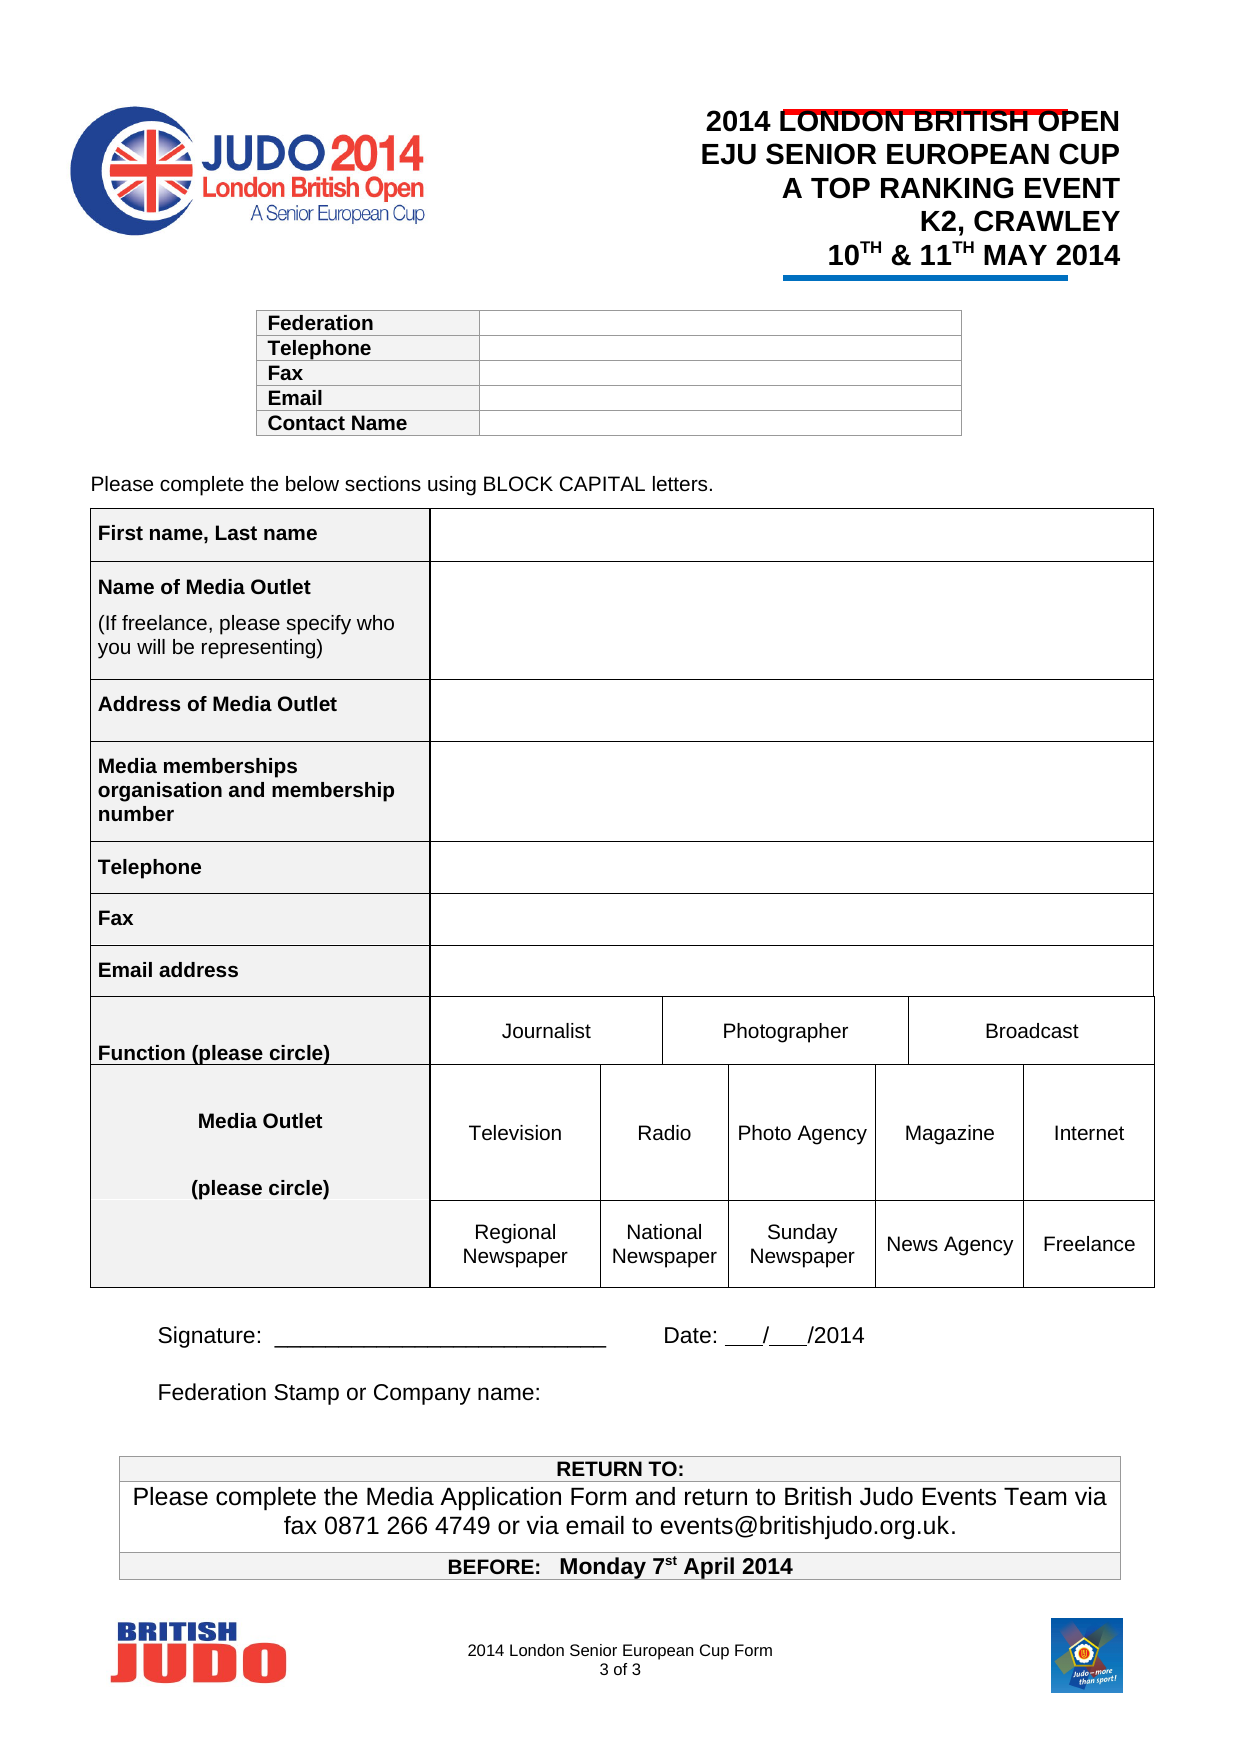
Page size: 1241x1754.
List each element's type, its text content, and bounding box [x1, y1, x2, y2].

table_cell Email address [91, 946, 429, 996]
table_cell Broadcast [909, 997, 1154, 1064]
table_cell Internet [1024, 1065, 1154, 1199]
title Please complete the below sections using BLOCK CAPITAL letters. [90, 472, 1120, 496]
table_cell Television [431, 1065, 600, 1199]
table_header First name, Last name [91, 509, 429, 561]
table_cell [431, 680, 1153, 741]
table_cell Journalist [431, 997, 662, 1064]
table_cell Email [257, 386, 479, 410]
table_cell [431, 894, 1153, 944]
title Federation Stamp or Company name: [157, 1379, 1120, 1406]
table_cell Telephone [257, 336, 479, 360]
table_cell [431, 562, 1153, 679]
table_cell Freelance [1024, 1201, 1154, 1287]
picture [1051, 1618, 1123, 1693]
table_cell [480, 386, 961, 410]
table_cell Magazine [876, 1065, 1023, 1199]
table_cell Address of Media Outlet [91, 680, 429, 741]
table_cell Media Outlet (please circle) [91, 1065, 429, 1199]
picture [61, 76, 430, 257]
table_cell [431, 946, 1153, 996]
table_cell [480, 411, 961, 435]
table_cell Fax [257, 361, 479, 385]
table_header [480, 311, 961, 335]
table_cell National Newspaper [601, 1201, 728, 1287]
table_cell [91, 1200, 429, 1287]
table_header [431, 509, 1153, 561]
table_cell Please complete the Media Application Form and return to British Judo Events Team via fax 0871 266 4749 or via email to events@britishjudo.org.uk. [120, 1482, 1120, 1552]
table_cell Name of Media Outlet (If freelance, please specify who you will be representing) [91, 562, 429, 679]
table_cell Photo Agency [729, 1065, 875, 1199]
table_cell News Agency [876, 1201, 1023, 1287]
table_cell BEFORE: Monday 7st April 2014 [120, 1553, 1120, 1579]
table_cell Radio [601, 1065, 728, 1199]
table_cell [480, 361, 961, 385]
table_cell Sunday Newspaper [729, 1201, 875, 1287]
table_header Federation [257, 311, 479, 335]
table_cell Media memberships organisation and membership number [91, 742, 429, 841]
table_cell Photographer [663, 997, 908, 1064]
table_cell Telephone [91, 842, 429, 893]
table_cell Function (please circle) [91, 997, 429, 1064]
table_cell Regional Newspaper [431, 1201, 600, 1287]
table_cell [480, 336, 961, 360]
title Signature: __________________________ Date: / /2014 [157, 1322, 1120, 1348]
picture [106, 1618, 290, 1687]
table_cell [431, 742, 1153, 841]
table_cell [431, 842, 1153, 893]
table_cell Fax [91, 894, 429, 944]
table_cell Contact Name [257, 411, 479, 435]
table_header RETURN TO: [120, 1457, 1120, 1481]
